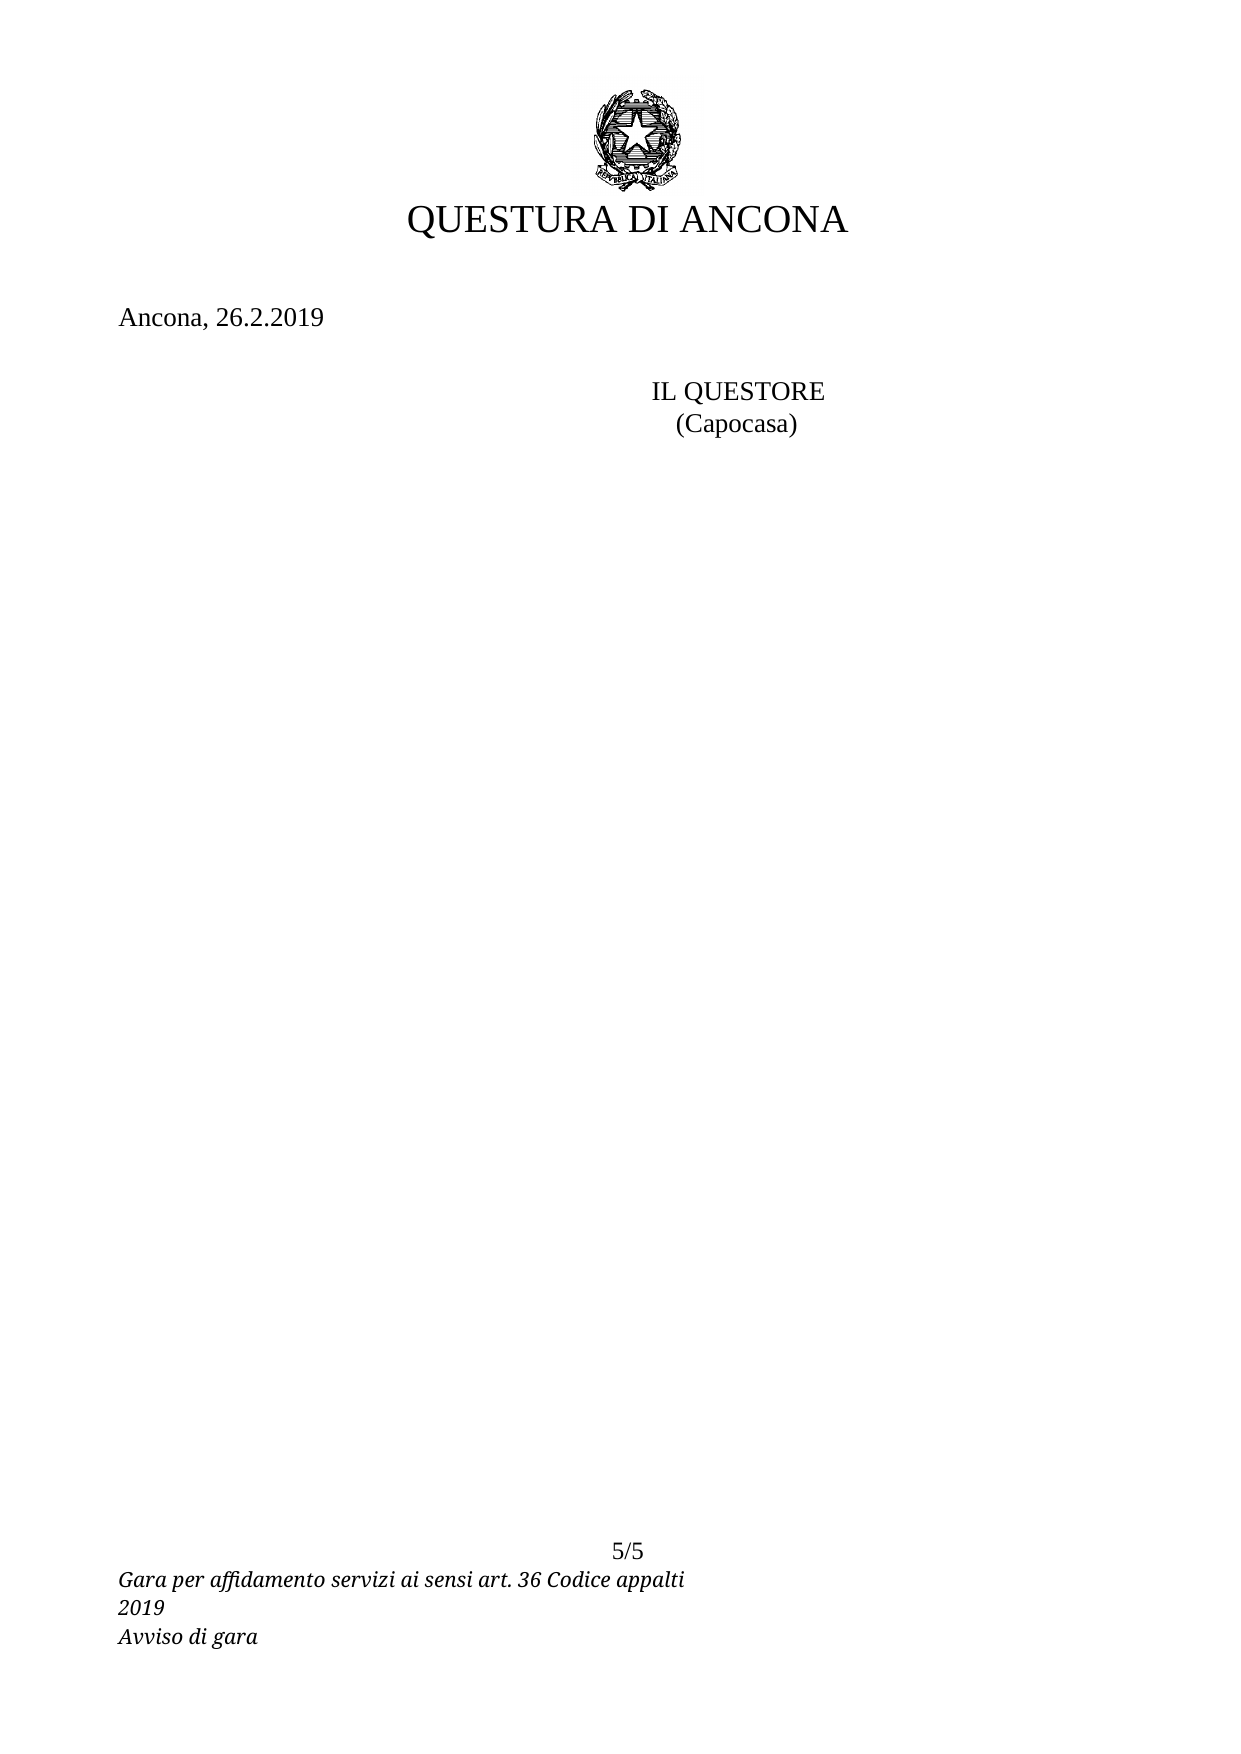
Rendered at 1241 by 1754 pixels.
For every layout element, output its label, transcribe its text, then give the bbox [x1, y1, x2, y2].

text IL QUESTORE [266, 376, 1137, 407]
text (Capocasa) [118, 407, 1137, 438]
text Ancona, 26.2.2019 [118, 301, 1137, 332]
picture [571, 75, 704, 196]
